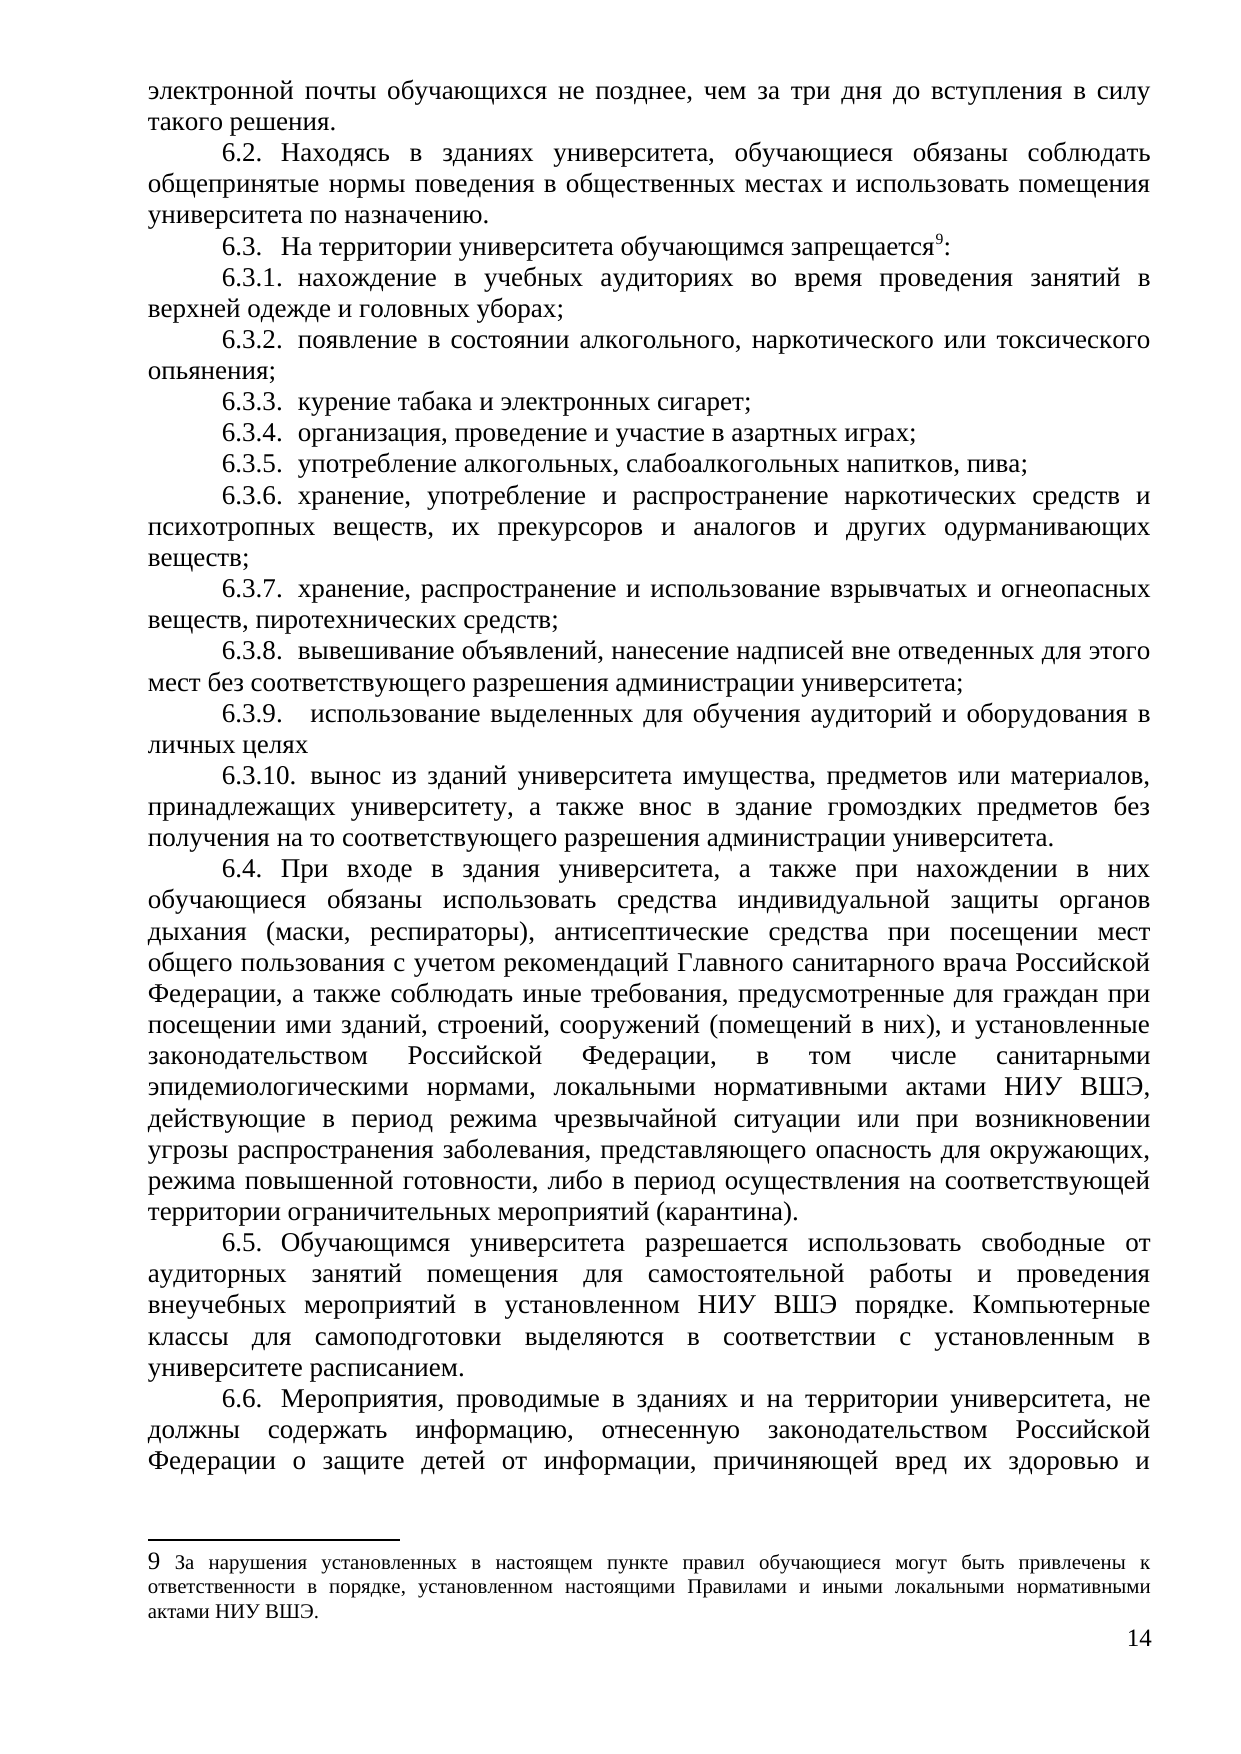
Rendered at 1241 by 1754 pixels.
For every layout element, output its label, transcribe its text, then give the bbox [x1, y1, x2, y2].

list хранение, распространение и использование взрывчатых и огнеопасных веществ, пиротехнических средств; [148, 572, 1152, 634]
list Находясь в зданиях университета, обучающиеся обязаны соблюдать общепринятые нормы поведения в общественных местах и использовать помещения университета по назначению. [148, 136, 1152, 229]
list употребление алкогольных, слабоалкогольных напитков, пива; [148, 448, 1152, 479]
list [148, 1382, 1152, 1475]
list хранение, употребление и распространение наркотических средств и психотропных веществ, их прекурсоров и аналогов и других одурманивающих веществ; [148, 479, 1152, 572]
list курение табака и электронных сигарет; [148, 385, 1152, 416]
list вывешивание объявлений, нанесение надписей вне отведенных для этого мест без соответствующего разрешения администрации университета; [148, 634, 1152, 697]
list нахождение в учебных аудиториях во время проведения занятий в верхней одежде и головных уборах; [148, 261, 1152, 323]
list организация, проведение и участие в азартных играх; [148, 416, 1152, 448]
list вынос из зданий университета имущества, предметов или материалов, принадлежащих университету, а также внос в здание громоздких предметов без получения на то соответствующего разрешения администрации университета. [148, 759, 1152, 852]
list На территории университета обучающимся запрещается: [148, 229, 1152, 261]
list появление в состоянии алкогольного, наркотического или токсического опьянения; [148, 323, 1152, 385]
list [148, 74, 1152, 136]
list Обучающимся университета разрешается использовать свободные от аудиторных занятий помещения для самостоятельной работы и проведения внеучебных мероприятий в установленном НИУ ВШЭ порядке. Компьютерные классы для самоподготовки выделяются в соответствии с установленным в университете расписанием. [148, 1226, 1152, 1382]
list При входе в здания университета, а также при нахождении в них обучающиеся обязаны использовать средства индивидуальной защиты органов дыхания (маски, респираторы), антисептические средства при посещении мест общего пользования с учетом рекомендаций Главного санитарного врача Российской Федерации, а также соблюдать иные требования, предусмотренные для граждан при посещении ими зданий, строений, сооружений (помещений в них), и установленные законодательством Российской Федерации, в том числе санитарными эпидемиологическими нормами, локальными нормативными актами НИУ ВШЭ, действующие в период режима чрезвычайной ситуации или при возникновении угрозы распространения заболевания, представляющего опасность для окружающих, режима повышенной готовности, либо в период осуществления на соответствующей территории ограничительных мероприятий (карантина). [148, 852, 1152, 1226]
list использование выделенных для обучения аудиторий и оборудования в личных целях [148, 697, 1152, 759]
